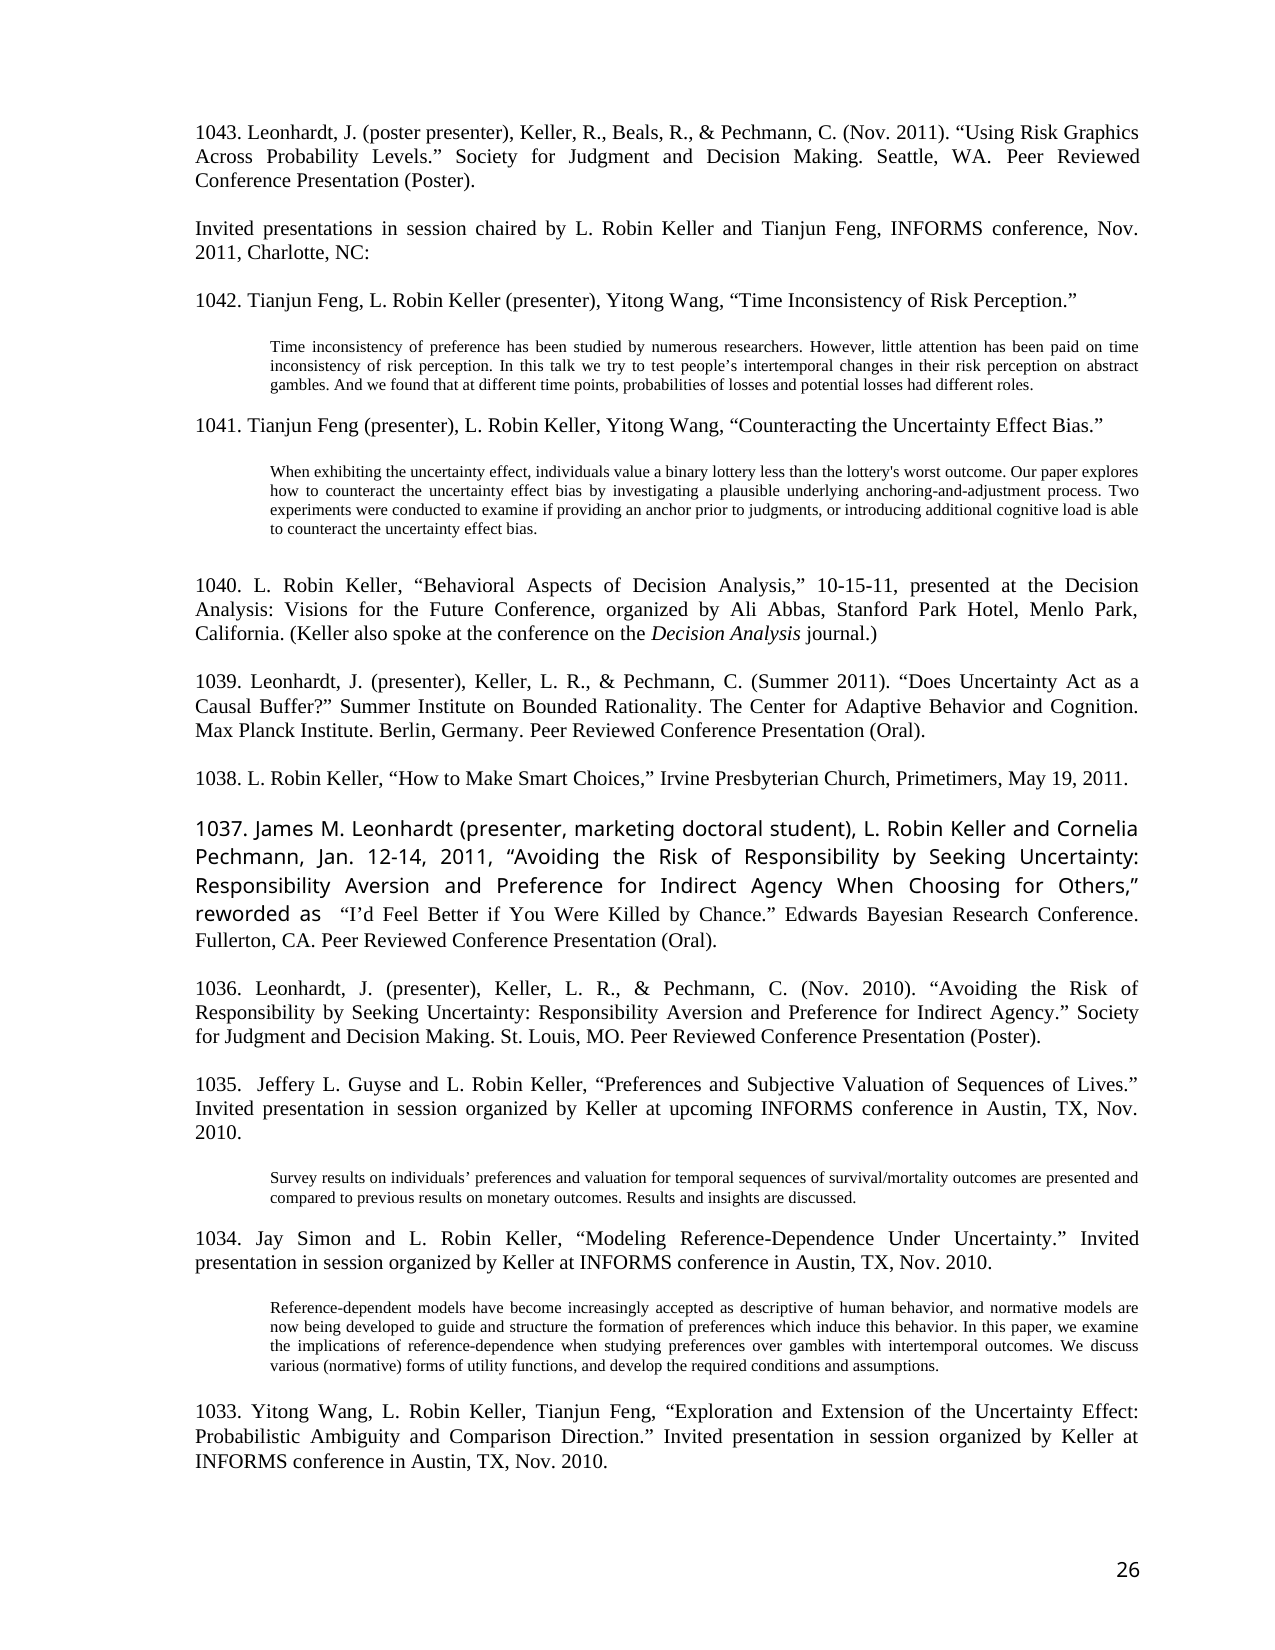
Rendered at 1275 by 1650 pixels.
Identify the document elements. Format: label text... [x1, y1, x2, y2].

text 1041. Tianjun Feng (presenter), L. Robin Keller, Yitong Wang, “Counteracting the Uncertainty Effect Bias.” [195, 413, 1140, 437]
text 1042. Tianjun Feng, L. Robin Keller (presenter), Yitong Wang, “Time Inconsistency of Risk Perception.” [195, 288, 1140, 312]
text Time inconsistency of preference has been studied by numerous researchers. However, little attention has been paid on time inconsistency of risk perception. In this talk we try to test people’s intertemporal changes in their risk perception on abstract gambles. And we found that at different time points, probabilities of losses and potential losses had different roles. [270, 337, 1140, 394]
text 1035. Jeffery L. Guyse and L. Robin Keller, “Preferences and Subjective Valuation of Sequences of Lives.” Invited presentation in session organized by Keller at upcoming INFORMS conference in Austin, TX, Nov. 2010. [195, 1072, 1140, 1144]
text Reference-dependent models have become increasingly accepted as descriptive of human behavior, and normative models are now being developed to guide and structure the formation of preferences which induce this behavior. In this paper, we examine the implications of reference-dependence when studying preferences over gambles with intertemporal outcomes. We discuss various (normative) forms of utility functions, and develop the required conditions and assumptions. [270, 1298, 1140, 1374]
text Survey results on individuals’ preferences and valuation for temporal sequences of survival/mortality outcomes are presented and compared to previous results on monetary outcomes. Results and insights are discussed. [270, 1168, 1140, 1207]
text 1040. L. Robin Keller, “Behavioral Aspects of Decision Analysis,” 10-15-11, presented at the Decision Analysis: Visions for the Future Conference, organized by Ali Abbas, Stanford Park Hotel, Menlo Park, California. (Keller also spoke at the conference on the Decision Analysis journal.) [195, 573, 1140, 645]
text 1033. , L. Robin Keller, Tianjun Feng, “Exploration and Extension of the Uncertainty Effect: Probabilistic Ambiguity and Comparison Direction.” Invited presentation in session organized by Keller at INFORMS conference in Austin, TX, Nov. 2010. [195, 1399, 1140, 1474]
text 1036. Leonhardt, J. (presenter), Keller, L. R., & Pechmann, C. (Nov. 2010). “Avoiding the Risk of Responsibility by Seeking Uncertainty: Responsibility Aversion and Preference for Indirect Agency.” Society for Judgment and Decision Making. St. Louis, MO. Peer Reviewed Conference Presentation (Poster). [195, 976, 1140, 1048]
text 1039. Leonhardt, J. (presenter), Keller, L. R., & Pechmann, C. (Summer 2011). “Does Uncertainty Act as a Causal Buffer?” Summer Institute on Bounded Rationality. The Center for Adaptive Behavior and Cognition. Max Planck Institute. Berlin, Germany. Peer Reviewed Conference Presentation (Oral). [195, 669, 1140, 742]
text 1043. Leonhardt, J. (poster presenter), Keller, R., Beals, R., & Pechmann, C. (Nov. 2011). “Using Risk Graphics Across Probability Levels.” Society for Judgment and Decision Making. Seattle, WA. Peer Reviewed Conference Presentation (Poster). [195, 120, 1140, 192]
text When exhibiting the uncertainty effect, individuals value a binary lottery less than the lottery's worst outcome. Our paper explores how to counteract the uncertainty effect bias by investigating a plausible underlying anchoring-and-adjustment process. Two experiments were conducted to examine if providing an anchor prior to judgments, or introducing additional cognitive load is able to counteract the uncertainty effect bias. [270, 461, 1140, 538]
text 1034. Jay Simon and L. Robin Keller, “Modeling Reference-Dependence Under Uncertainty.” Invited presentation in session organized by Keller at INFORMS conference in Austin, TX, Nov. 2010. [195, 1226, 1140, 1274]
text Invited presentations in session chaired by L. Robin Keller and Tianjun Feng, INFORMS conference, Nov. 2011, Charlotte, NC: [195, 216, 1140, 264]
text 1037. James M. Leonhardt (presenter, marketing doctoral student), L. Robin Keller and Cornelia Pechmann, Jan. 12-14, 2011, “Avoiding the Risk of Responsibility by Seeking Uncertainty: Responsibility Aversion and Preference for Indirect Agency When Choosing for Others,” reworded as “I’d Feel Better if You Were Killed by Chance.” Edwards Bayesian Research Conference. Fullerton, CA. Peer Reviewed Conference Presentation (Oral). [195, 814, 1140, 952]
text 1038. L. Robin Keller, “How to Make Smart Choices,” Irvine Presbyterian Church, Primetimers, May 19, 2011. [195, 766, 1140, 790]
